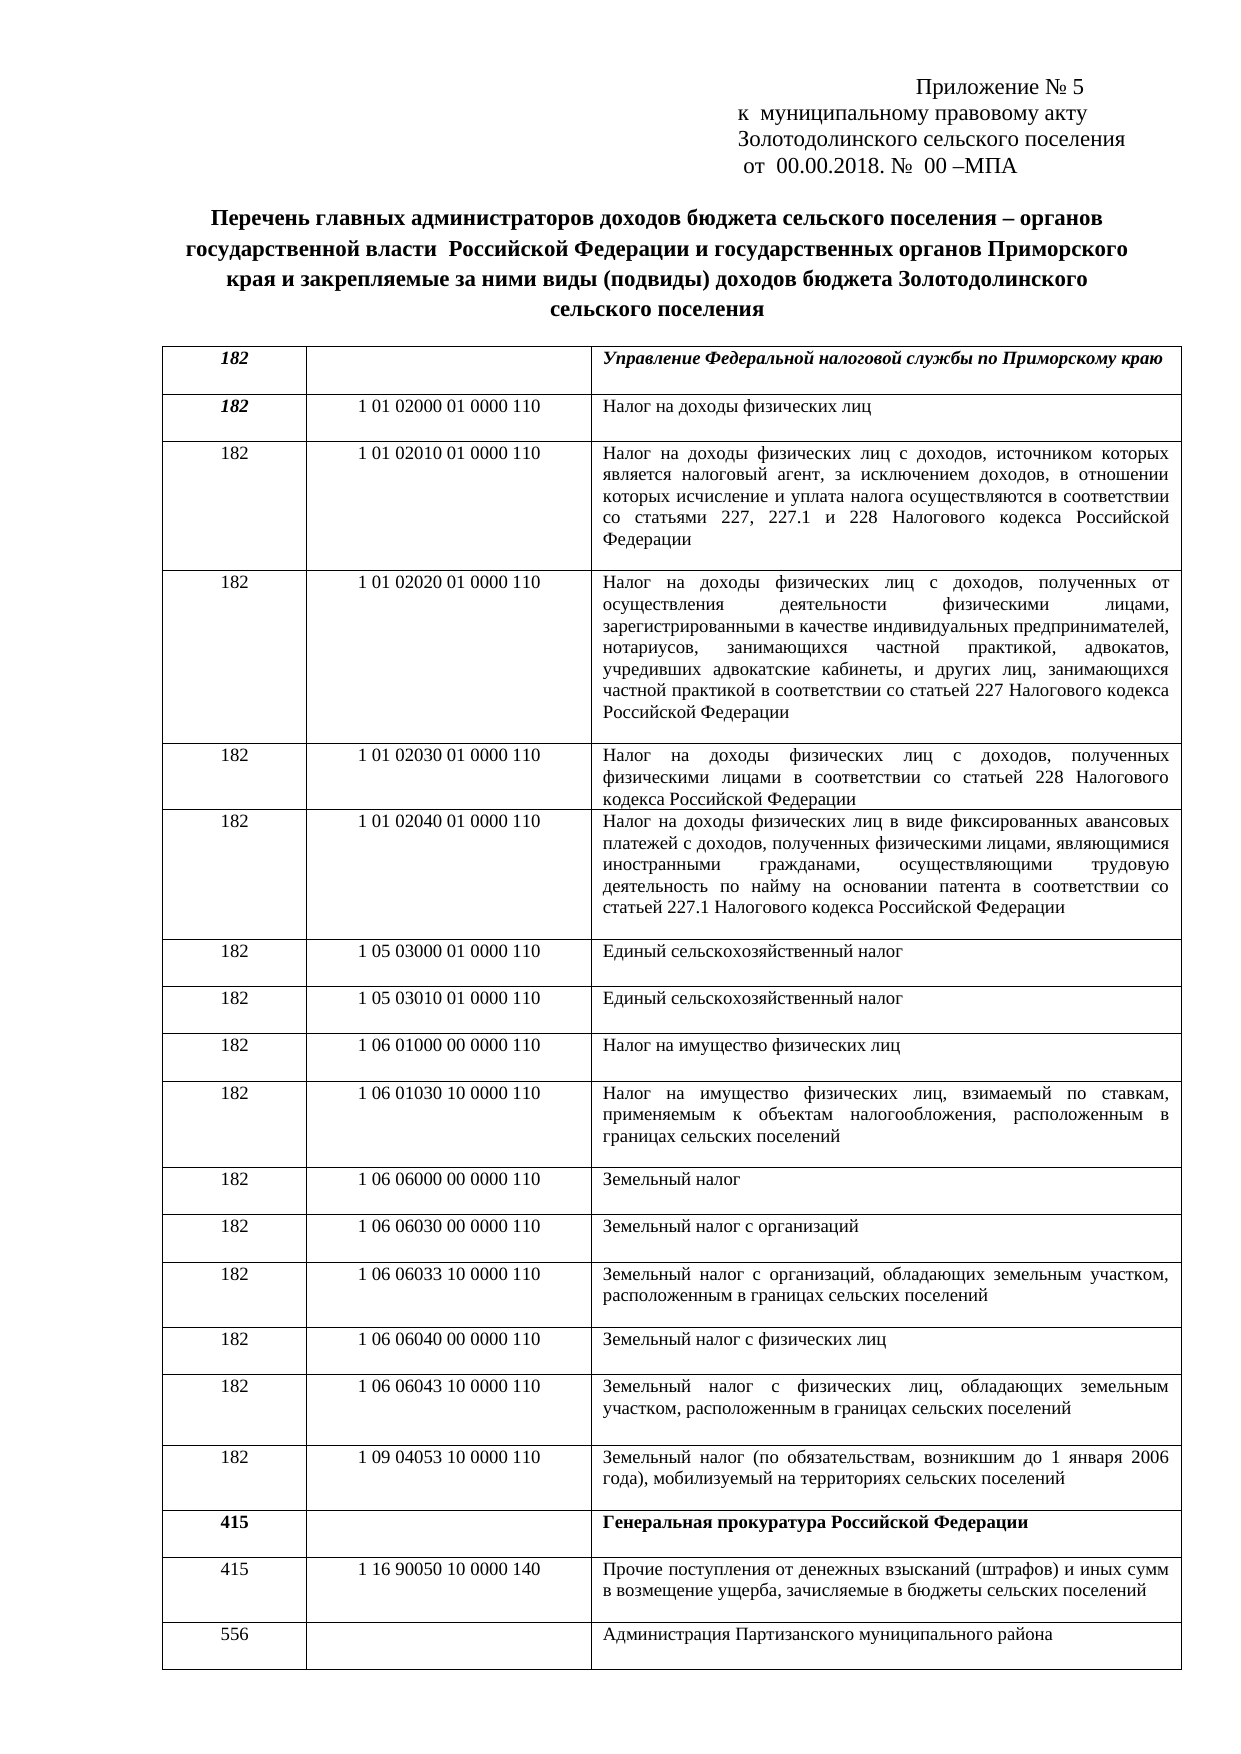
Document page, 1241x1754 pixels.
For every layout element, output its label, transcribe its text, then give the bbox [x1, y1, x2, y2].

table_cell 182 [163, 571, 306, 743]
table_cell Земельный налог [592, 1168, 1181, 1214]
table_cell 182 [163, 1263, 306, 1327]
table_cell 1 01 02000 01 0000 110 [307, 395, 591, 441]
table_cell 1 05 03010 01 0000 110 [307, 987, 591, 1033]
table_cell 182 [163, 1215, 306, 1262]
table_cell 182 [163, 940, 306, 986]
table_cell Земельный налог с физических лиц [592, 1328, 1181, 1374]
table_header 182 [163, 347, 306, 393]
table_cell 182 [163, 987, 306, 1033]
table_cell 182 [163, 1375, 306, 1444]
table_cell [307, 1511, 591, 1557]
table_cell 1 01 02020 01 0000 110 [307, 571, 591, 743]
table_cell Земельный налог с физических лиц, обладающих земельным участком, расположенным в границах сельских поселений [592, 1375, 1181, 1444]
table_cell Налог на доходы физических лиц с доходов, полученных от осуществления деятельности физическими лицами, зарегистрированными в качестве индивидуальных предпринимателей, нотариусов, занимающихся частной практикой, адвокатов, учредивших адвокатские кабинеты, и других лиц, занимающихся частной практикой в соответствии со статьей 227 Налогового кодекса Российской Федерации [592, 571, 1181, 743]
table_cell 1 09 04053 10 0000 110 [307, 1446, 591, 1509]
table_cell Налог на имущество физических лиц [592, 1034, 1181, 1081]
table_cell 1 06 06033 10 0000 110 [307, 1263, 591, 1327]
table_cell Земельный налог с организаций, обладающих земельным участком, расположенным в границах сельских поселений [592, 1263, 1181, 1327]
table_cell 182 [163, 810, 306, 939]
table_cell 1 01 02030 01 0000 110 [307, 744, 591, 809]
table_cell Налог на доходы физических лиц [592, 395, 1181, 441]
table_cell Налог на имущество физических лиц, взимаемый по ставкам, применяемым к объектам налогообложения, расположенным в границах сельских поселений [592, 1082, 1181, 1167]
table_cell 1 06 06043 10 0000 110 [307, 1375, 591, 1444]
table_cell 556 [163, 1623, 306, 1669]
table_cell Налог на доходы физических лиц в виде фиксированных авансовых платежей с доходов, полученных физическими лицами, являющимися иностранными гражданами, осуществляющими трудовую деятельность по найму на основании патента в соответствии со статьей 227.1 Налогового кодекса Российской Федерации [592, 810, 1181, 939]
table_cell 182 [163, 442, 306, 570]
table_cell 415 [163, 1511, 306, 1557]
table_cell 1 05 03000 01 0000 110 [307, 940, 591, 986]
text к муниципальному правовому акту [177, 99, 1137, 125]
table_cell 1 06 01000 00 0000 110 [307, 1034, 591, 1081]
table_cell Генеральная прокуратура Российской Федерации [592, 1511, 1181, 1557]
table_cell Администрация Партизанского муниципального района [592, 1623, 1181, 1669]
text от 00.00.2018. № 00 –МПА [177, 152, 1137, 178]
table_cell Земельный налог (по обязательствам, возникшим до 1 января 2006 года), мобилизуемый на территориях сельских поселений [592, 1446, 1181, 1509]
table_cell 1 01 02010 01 0000 110 [307, 442, 591, 570]
table_cell Налог на доходы физических лиц с доходов, полученных физическими лицами в соответствии со статьей 228 Налогового кодекса Российской Федерации [592, 744, 1181, 809]
table_cell 1 06 06040 00 0000 110 [307, 1328, 591, 1374]
table_header [307, 347, 591, 393]
table_cell Прочие поступления от денежных взысканий (штрафов) и иных сумм в возмещение ущерба, зачисляемые в бюджеты сельских поселений [592, 1558, 1181, 1622]
table_cell 182 [163, 1034, 306, 1081]
table_cell 1 16 90050 10 0000 140 [307, 1558, 591, 1622]
table_cell [307, 1623, 591, 1669]
text Приложение № 5 [916, 73, 1137, 99]
table_cell 182 [163, 1082, 306, 1167]
table_cell Единый сельскохозяйственный налог [592, 940, 1181, 986]
table_cell 182 [163, 1328, 306, 1374]
table_header Управление Федеральной налоговой службы по Приморскому краю [592, 347, 1181, 393]
text Золотодолинского сельского поселения [177, 125, 1137, 152]
table_cell 1 06 06000 00 0000 110 [307, 1168, 591, 1214]
table_cell 182 [163, 1446, 306, 1509]
table_cell 1 06 01030 10 0000 110 [307, 1082, 591, 1167]
table_cell 182 [163, 744, 306, 809]
table_cell 1 01 02040 01 0000 110 [307, 810, 591, 939]
table_cell 182 [163, 395, 306, 441]
table_cell Единый сельскохозяйственный налог [592, 987, 1181, 1033]
text Перечень главных администраторов доходов бюджета сельского поселения – органов государственной власти Российской Федерации и государственных органов Приморского края и закрепляемые за ними виды (подвиды) доходов бюджета Золотодолинского сельского поселения [177, 204, 1137, 321]
table_cell 415 [163, 1558, 306, 1622]
table_cell 1 06 06030 00 0000 110 [307, 1215, 591, 1262]
table_cell Земельный налог с организаций [592, 1215, 1181, 1262]
table_cell Налог на доходы физических лиц с доходов, источником которых является налоговый агент, за исключением доходов, в отношении которых исчисление и уплата налога осуществляются в соответствии со статьями 227, 227.1 и 228 Налогового кодекса Российской Федерации [592, 442, 1181, 570]
table_cell 182 [163, 1168, 306, 1214]
